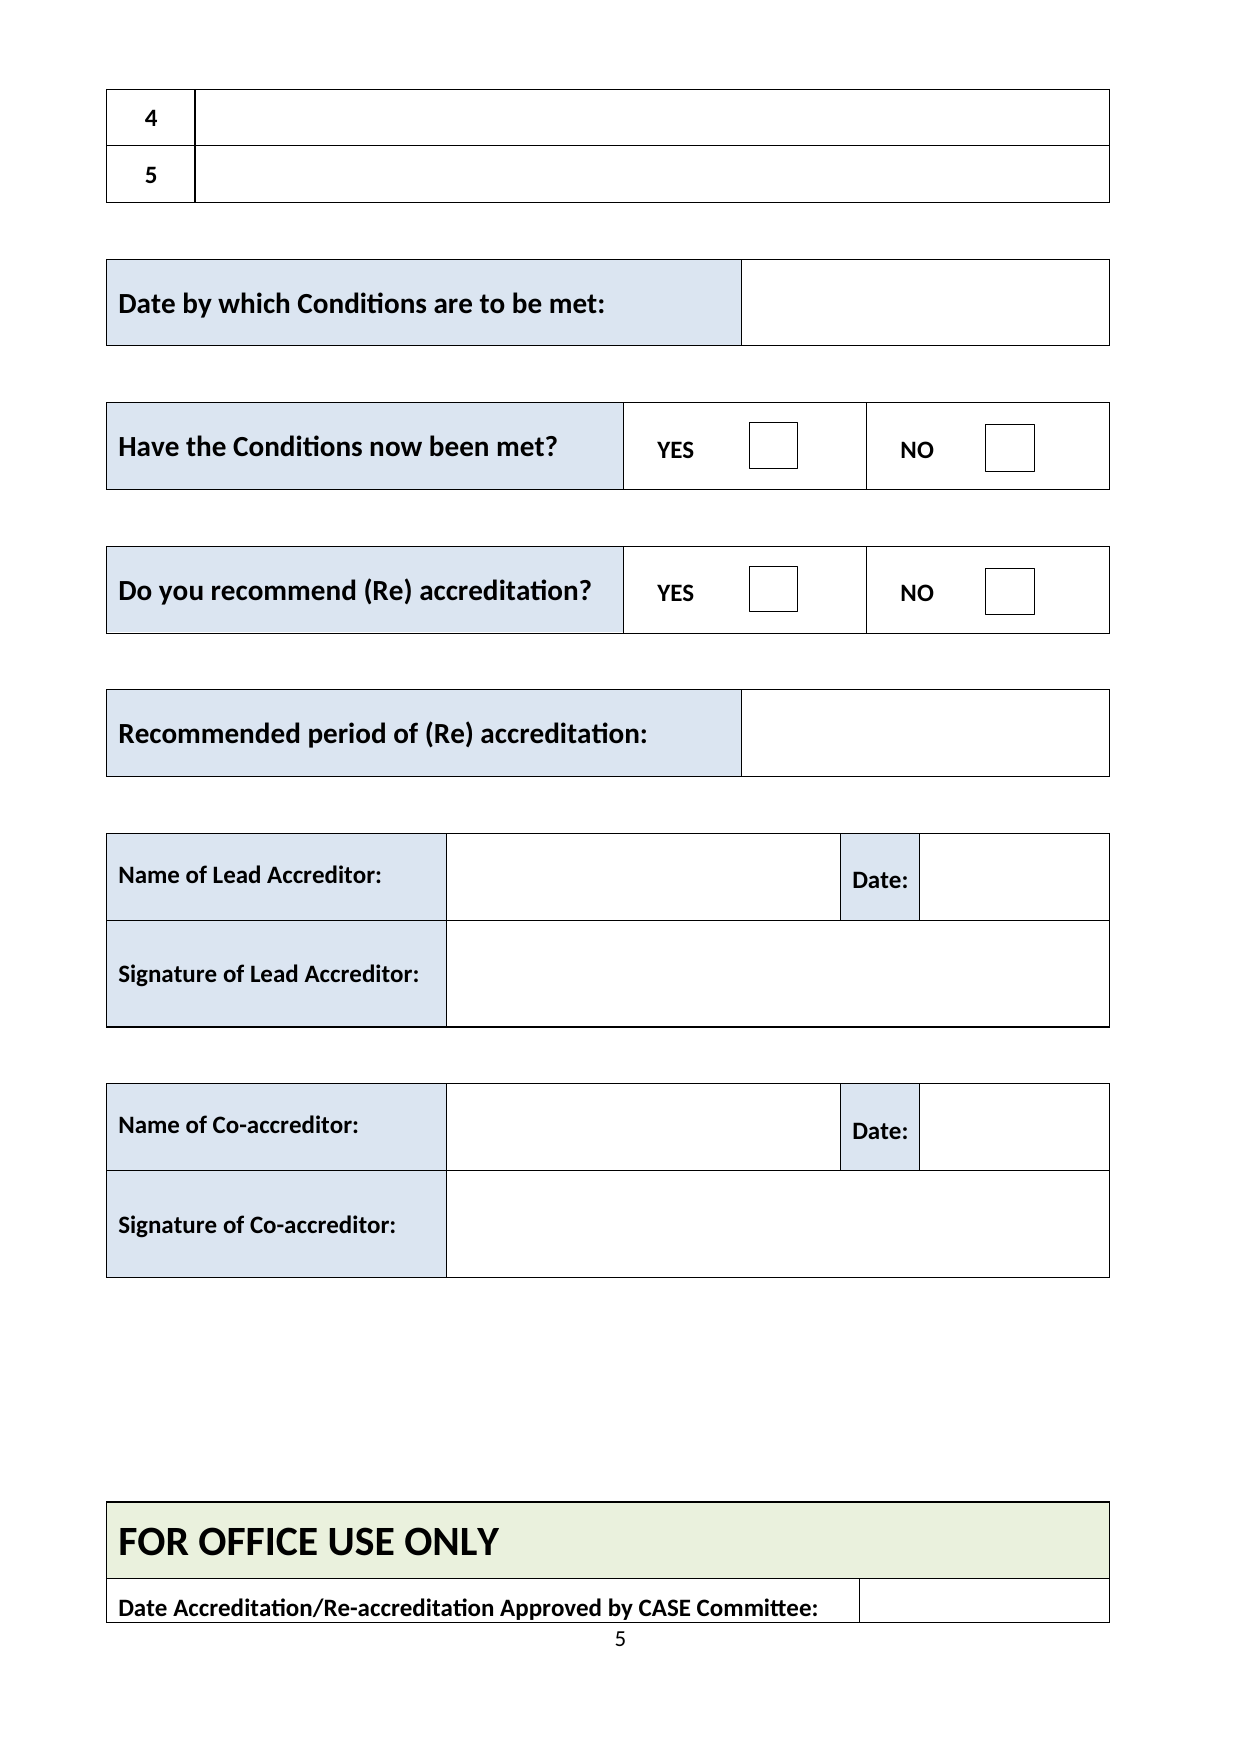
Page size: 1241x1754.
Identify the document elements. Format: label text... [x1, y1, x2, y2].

table_header YES [624, 547, 866, 632]
table_cell [196, 146, 1109, 202]
table_cell [447, 921, 1109, 1026]
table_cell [107, 1579, 859, 1622]
table_cell 4 [107, 90, 194, 145]
table_header Name of Co-accreditor: [107, 1084, 446, 1170]
table_cell [860, 1579, 1109, 1622]
table_header Date: [841, 1084, 919, 1170]
table_header Date: [841, 834, 919, 920]
table_header FOR OFFICE USE ONLY [107, 1503, 1109, 1578]
table_cell [447, 1171, 1109, 1277]
table_header [920, 834, 1109, 920]
table_header NO [867, 403, 1109, 489]
table_cell Signature of Co-accreditor: [107, 1171, 446, 1277]
table_header Recommended period of (Re) accreditation: [107, 690, 741, 776]
table_cell 5 [107, 146, 194, 202]
table_header Have the Conditions now been met? [107, 403, 623, 489]
table_header [447, 1084, 840, 1170]
table_header [742, 260, 1109, 345]
table_header [447, 834, 840, 920]
table_header Date by which Conditions are to be met: [107, 260, 741, 345]
table_cell Signature of Lead Accreditor: [107, 921, 446, 1026]
table_header NO [867, 547, 1109, 632]
table_header [920, 1084, 1109, 1170]
table_header Name of Lead Accreditor: [107, 834, 446, 920]
table_header Do you recommend (Re) accreditation? [107, 547, 623, 632]
table_header [742, 690, 1109, 776]
table_cell [196, 90, 1109, 145]
table_header YES [624, 403, 866, 489]
